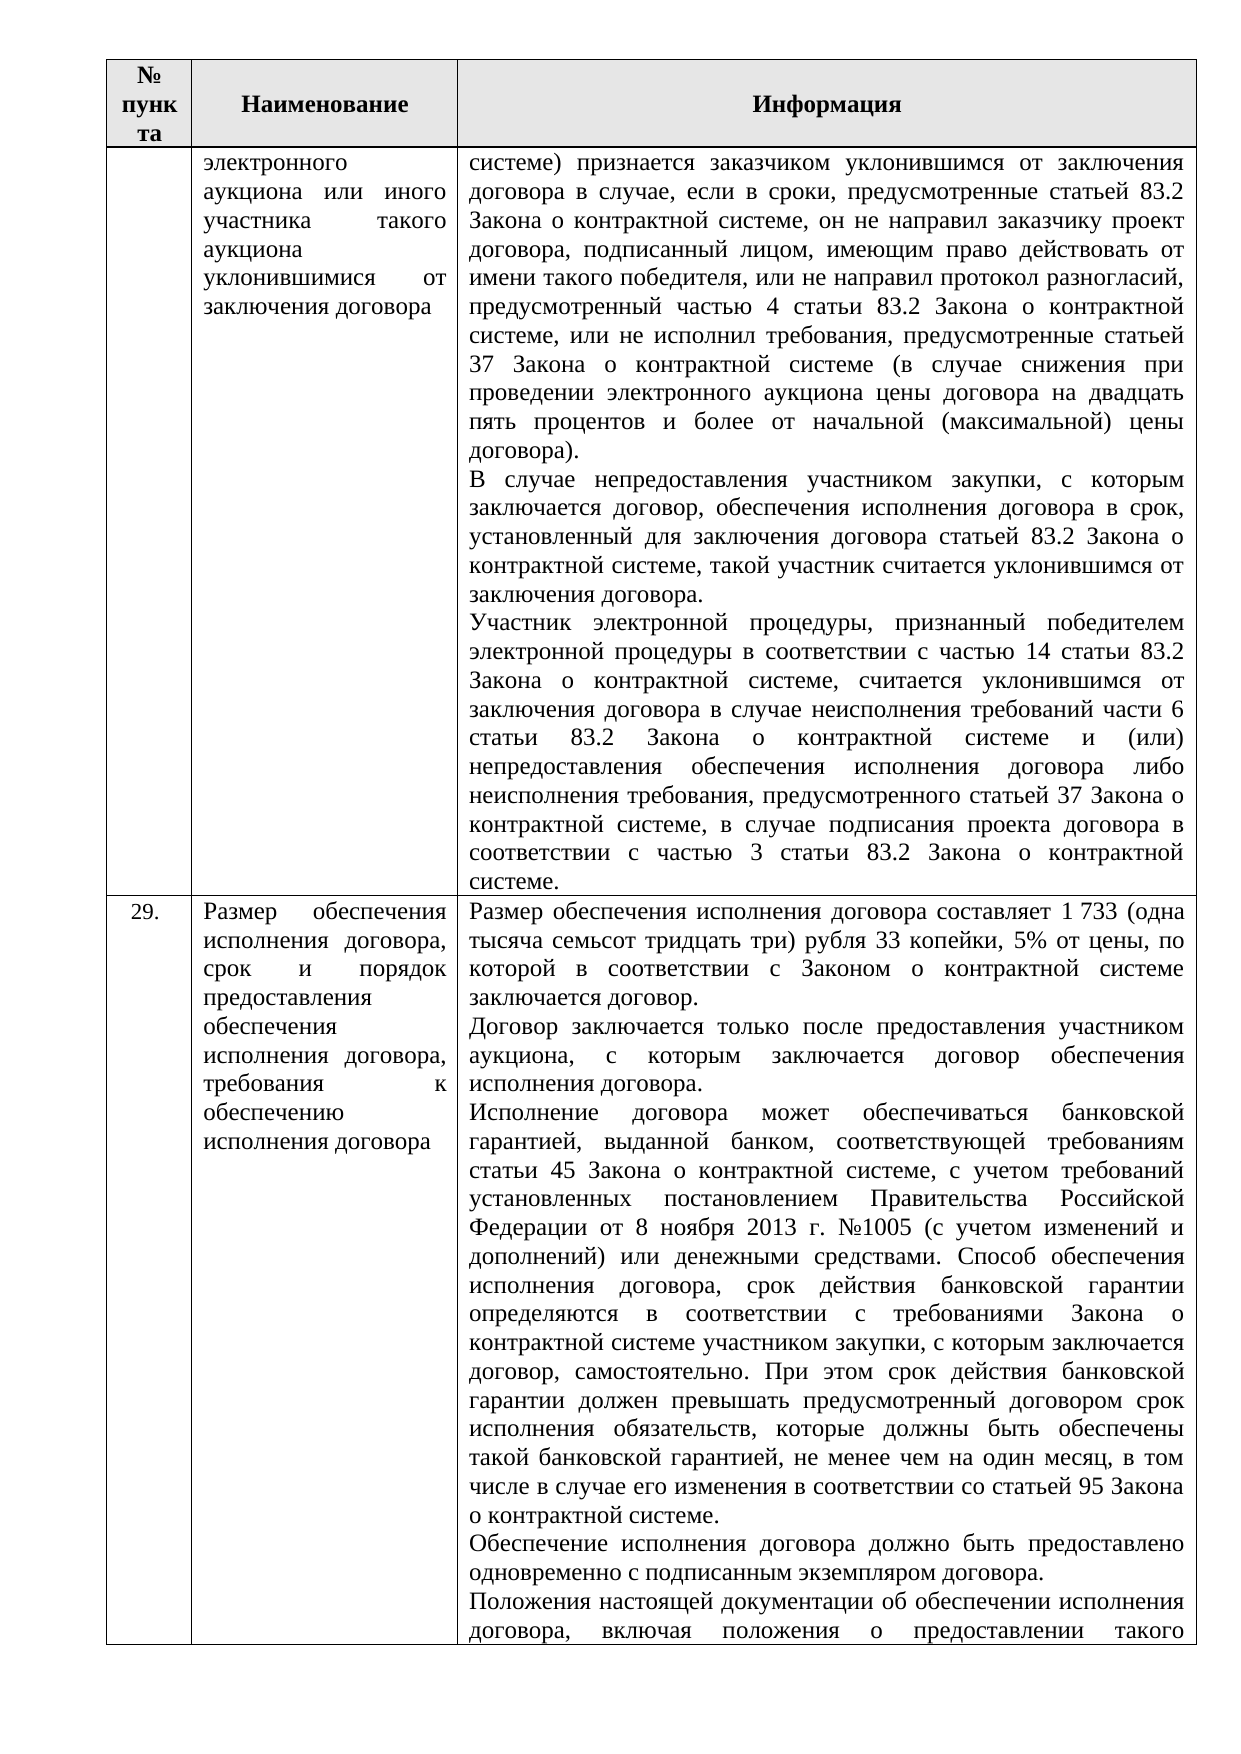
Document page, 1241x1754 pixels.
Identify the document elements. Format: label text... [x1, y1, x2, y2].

table_header Информация [458, 60, 1196, 146]
table_cell [107, 896, 191, 1643]
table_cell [192, 148, 457, 895]
table_header Наименование [192, 60, 457, 146]
table_cell [107, 148, 191, 895]
table_header № пункта [107, 60, 191, 146]
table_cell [458, 896, 1196, 1643]
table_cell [192, 896, 457, 1643]
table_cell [458, 148, 1196, 895]
